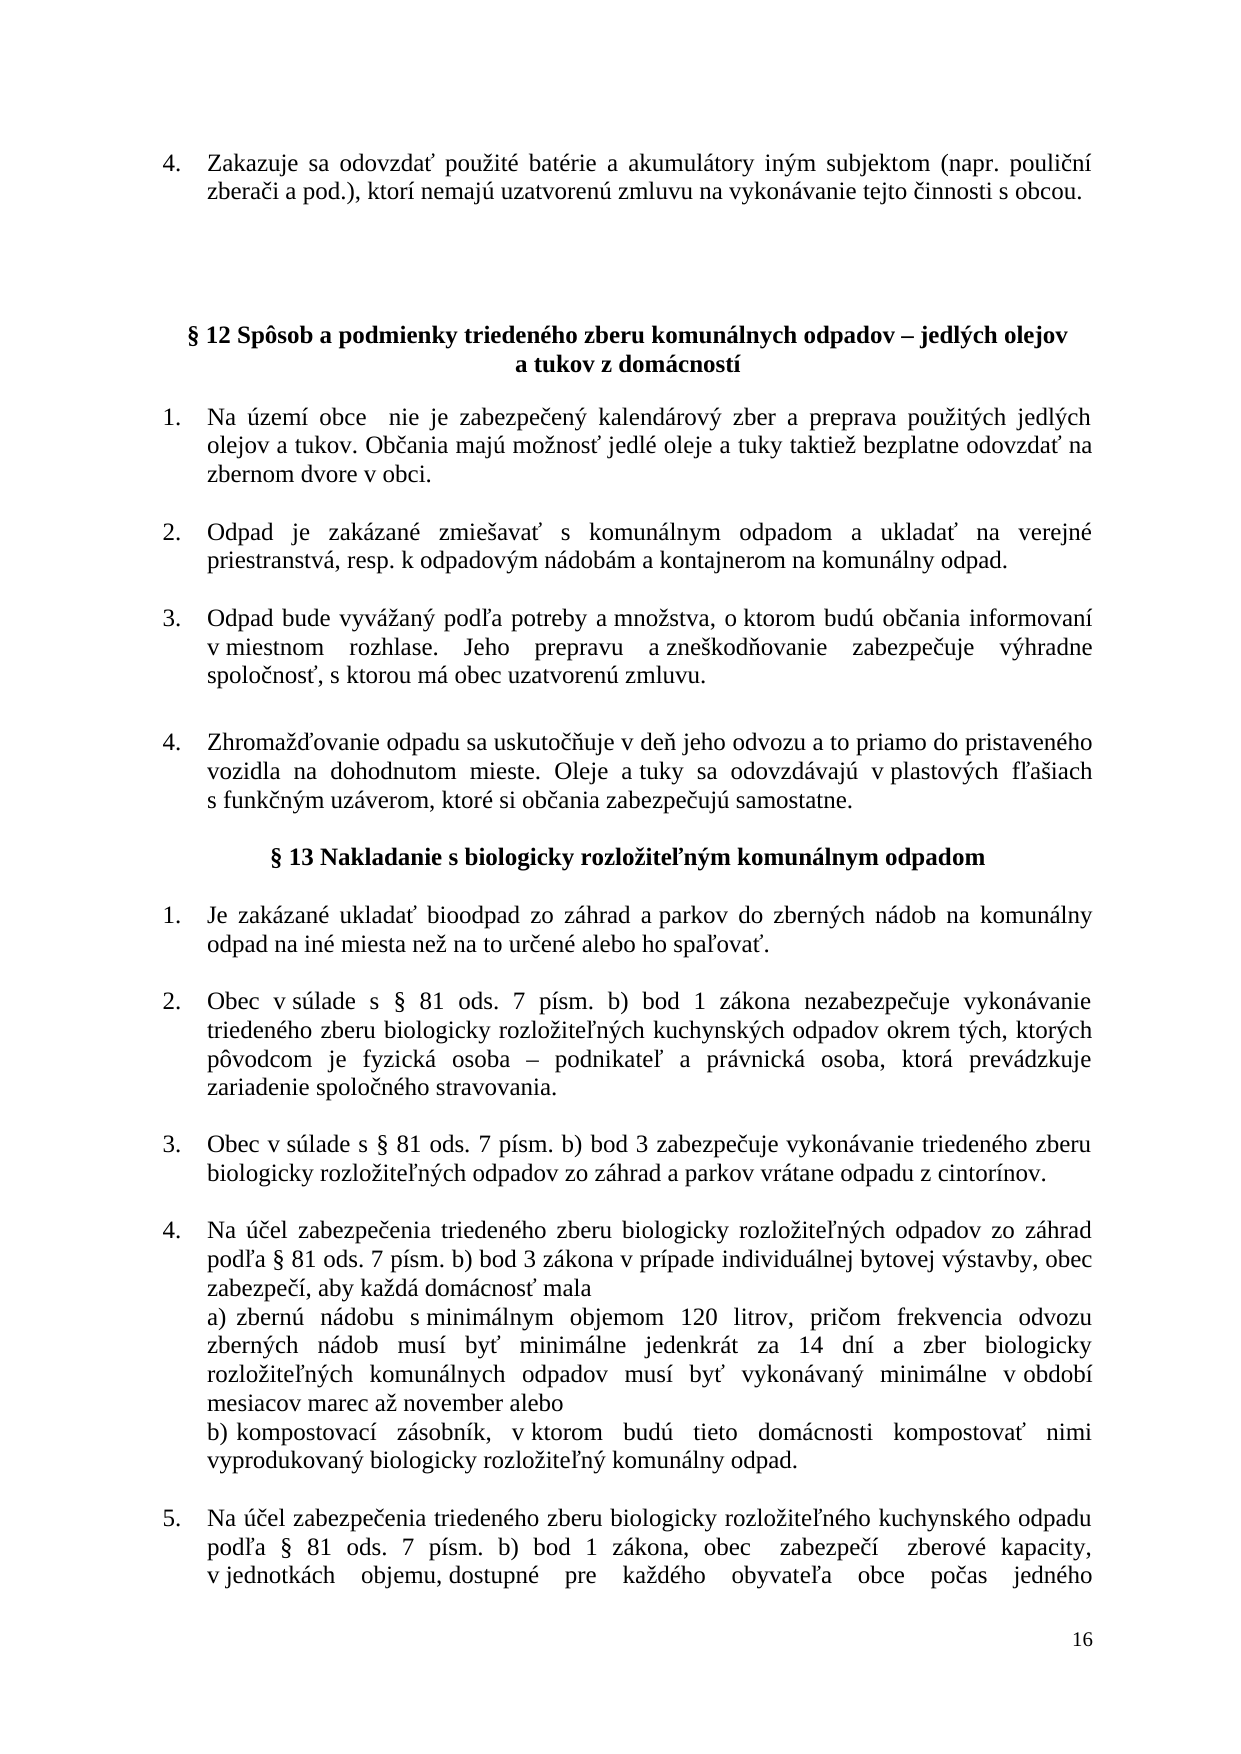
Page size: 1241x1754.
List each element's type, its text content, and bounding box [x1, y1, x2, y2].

text § 13 Nakladanie s biologicky rozložiteľným komunálnym odpadom [162, 842, 1093, 871]
list Obec v súlade s § 81 ods. 7 písm. b) bod 3 zabezpečuje vykonávanie triedeného zberu biologicky rozložiteľných odpadov zo záhrad a parkov vrátane odpadu z cintorínov. [162, 1129, 1093, 1187]
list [162, 1503, 1093, 1589]
text b) kompostovací zásobník, v ktorom budú tieto domácnosti kompostovať nimi vyprodukovaný biologicky rozložiteľný komunálny odpad. [207, 1417, 1093, 1474]
list Na území obce nie je zabezpečený kalendárový zber a preprava použitých jedlých olejov a tukov. Občania majú možnosť jedlé oleje a tuky taktiež bezplatne odovzdať na zbernom dvore v obci. [162, 402, 1093, 488]
list Na účel zabezpečenia triedeného zberu biologicky rozložiteľných odpadov zo záhrad podľa § 81 ods. 7 písm. b) bod 3 zákona v prípade individuálnej bytovej výstavby, obec zabezpečí, aby každá domácnosť mala [162, 1216, 1093, 1302]
list Zhromažďovanie odpadu sa uskutočňuje v deň jeho odvozu a to priamo do pristaveného vozidla na dohodnutom mieste. Oleje a tuky sa odovzdávajú v plastových fľašiach s funkčným uzáverom, ktoré si občania zabezpečujú samostatne. [162, 727, 1093, 814]
list Odpad je zakázané zmiešavať s komunálnym odpadom a ukladať na verejné priestranstvá, resp. k odpadovým nádobám a kontajnerom na komunálny odpad. [162, 517, 1093, 574]
list Obec v súlade s § 81 ods. 7 písm. b) bod 1 zákona nezabezpečuje vykonávanie triedeného zberu biologicky rozložiteľných kuchynských odpadov okrem tých, ktorých pôvodcom je fyzická osoba – podnikateľ a právnická osoba, ktorá prevádzkuje zariadenie spoločného stravovania. [162, 986, 1093, 1101]
text a) zbernú nádobu s minimálnym objemom 120 litrov, pričom frekvencia odvozu zberných nádob musí byť minimálne jedenkrát za 14 dní a zber biologicky rozložiteľných komunálnych odpadov musí byť vykonávaný minimálne v období mesiacov marec až november alebo [207, 1302, 1093, 1417]
list Odpad bude vyvážaný podľa potreby a množstva, o ktorom budú občania informovaní v miestnom rozhlase. Jeho prepravu a zneškodňovanie zabezpečuje výhradne spoločnosť, s ktorou má obec uzatvorenú zmluvu. [162, 603, 1093, 689]
list Je zakázané ukladať bioodpad zo záhrad a parkov do zberných nádob na komunálny odpad na iné miesta než na to určené alebo ho spaľovať. [162, 900, 1093, 957]
list Zakazuje sa odovzdať použité batérie a akumulátory iným subjektom (napr. pouliční zberači a pod.), ktorí nemajú uzatvorenú zmluvu na vykonávanie tejto činnosti s obcou. [162, 148, 1093, 205]
text § 12 Spôsob a podmienky triedeného zberu komunálnych odpadov – jedlých olejov a tukov z domácností [162, 320, 1093, 378]
